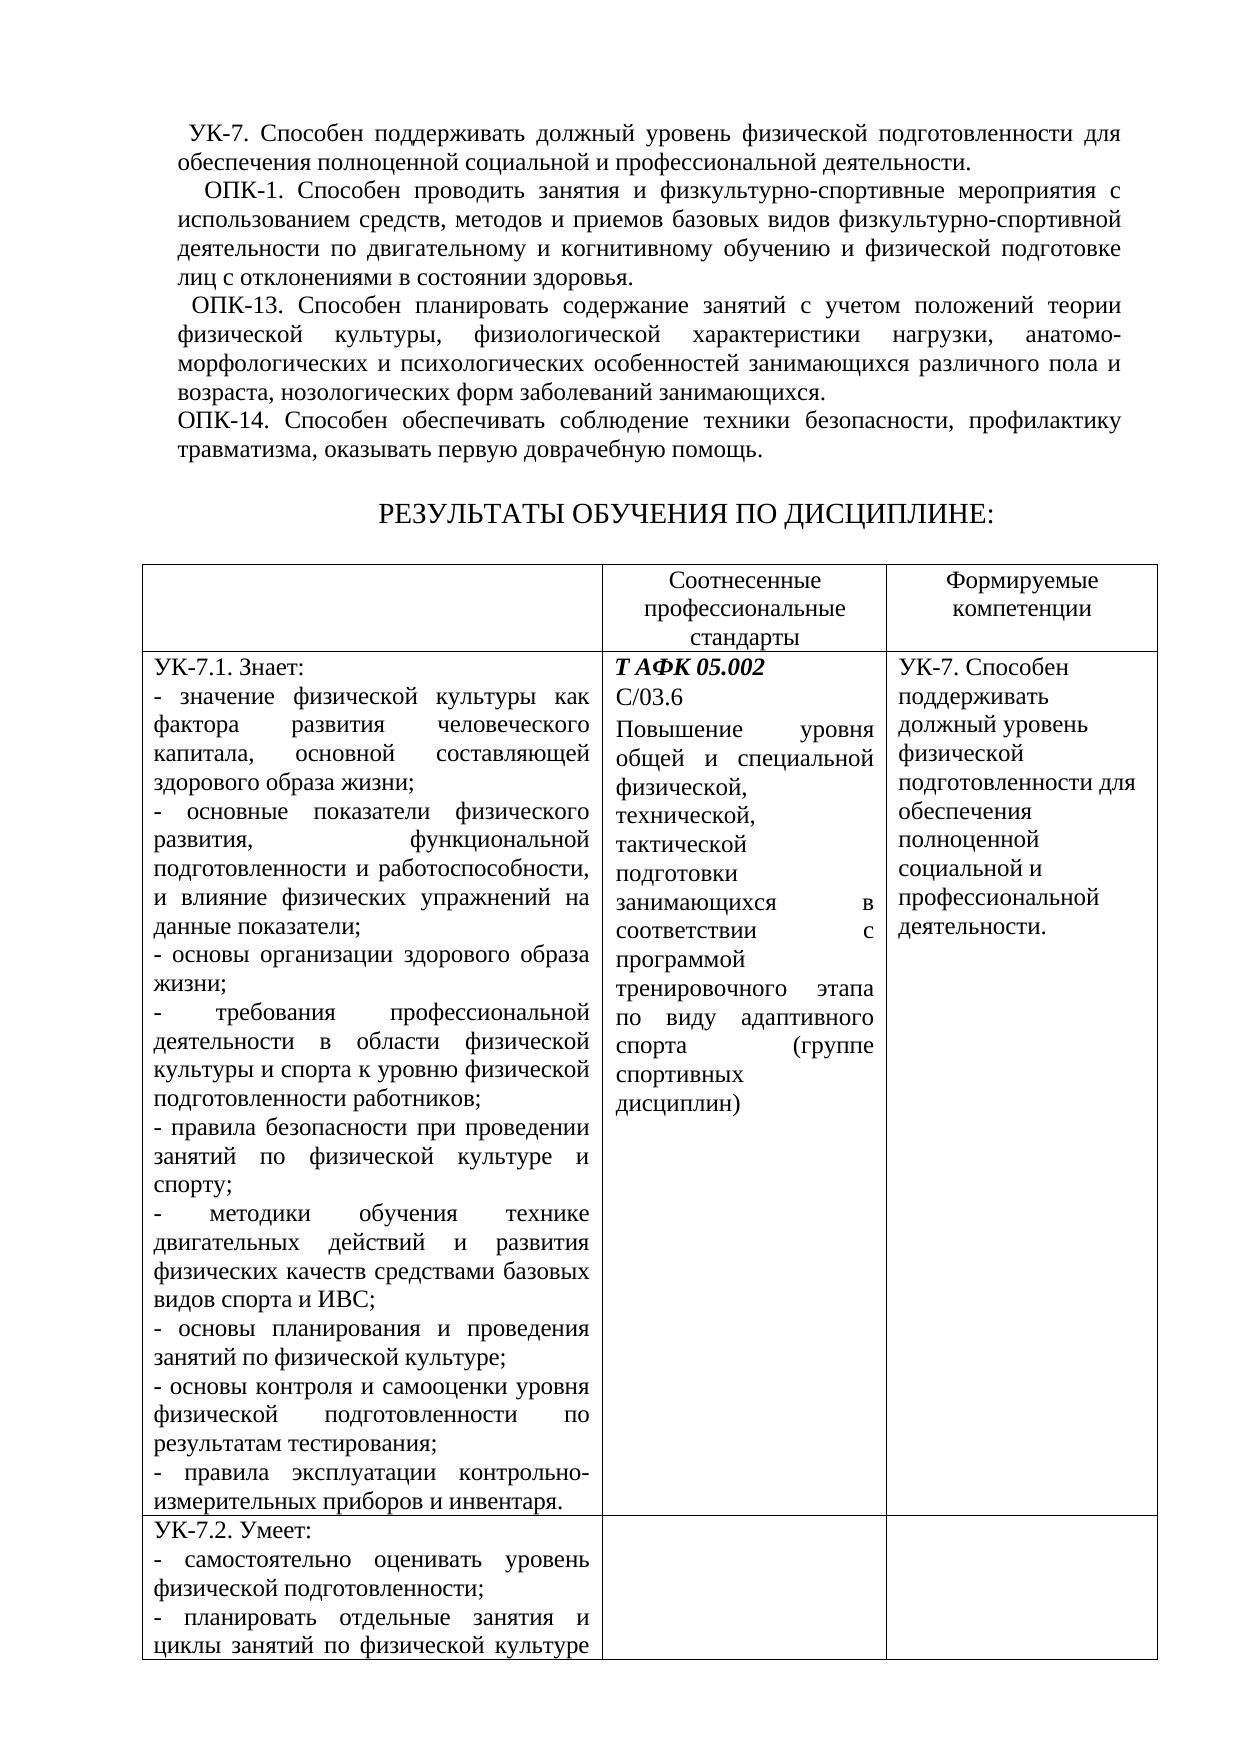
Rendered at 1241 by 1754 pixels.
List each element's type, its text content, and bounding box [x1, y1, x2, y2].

table_cell УК-7.1. Знает: - значение физической культуры как фактора развития человеческого капитала, основной составляющей здорового образа жизни; - основные показатели физического развития, функциональной подготовленности и работоспособности, и влияние физических упражнений на данные показатели; - основы организации здорового образа жизни; - требования профессиональной деятельности в области физической культуры и спорта к уровню физической подготовленности работников; - правила безопасности при проведении занятий по физической культуре и спорту; - методики обучения технике двигательных действий и развития физических качеств средствами базовых видов спорта и ИВС; - основы планирования и проведения занятий по физической культуре; - основы контроля и самооценки уровня физической подготовленности по результатам тестирования; - правила эксплуатации контрольно- измерительных приборов и инвентаря. [143, 652, 602, 1514]
table_header Соотнесенные профессиональные стандарты [603, 565, 886, 651]
text РЕЗУЛЬТАТЫ ОБУЧЕНИЯ ПО ДИСЦИПЛИНЕ: [177, 497, 1122, 530]
text ОПК-13. Способен планировать содержание занятий с учетом положений теории физической культуры, физиологической характеристики нагрузки, анатомо-морфологических и психологических особенностей занимающихся различного пола и возраста, нозологических форм заболеваний занимающихся. [177, 291, 1122, 406]
text ОПК-14. Способен обеспечивать соблюдение техники безопасности, профилактику травматизма, оказывать первую доврачебную помощь. [177, 406, 1122, 463]
table_header [143, 565, 602, 651]
text ОПК-1. Способен проводить занятия и физкультурно-спортивные мероприятия с использованием средств, методов и приемов базовых видов физкультурно-спортивной деятельности по двигательному и когнитивному обучению и физической подготовке лиц с отклонениями в состоянии здоровья. [177, 176, 1122, 291]
table_cell УК-7. Способен поддерживать должный уровень физической подготовленности для обеспечения полноценной социальной и профессиональной деятельности. [887, 652, 1157, 1514]
text УК-7. Способен поддерживать должный уровень физической подготовленности для обеспечения полноценной социальной и профессиональной деятельности. [177, 118, 1122, 176]
table_cell Т АФК 05.002 [603, 652, 886, 1514]
table_header Формируемые компетенции [887, 565, 1157, 651]
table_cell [143, 1516, 602, 1659]
table_cell [603, 1516, 886, 1659]
table_cell [887, 1516, 1157, 1659]
